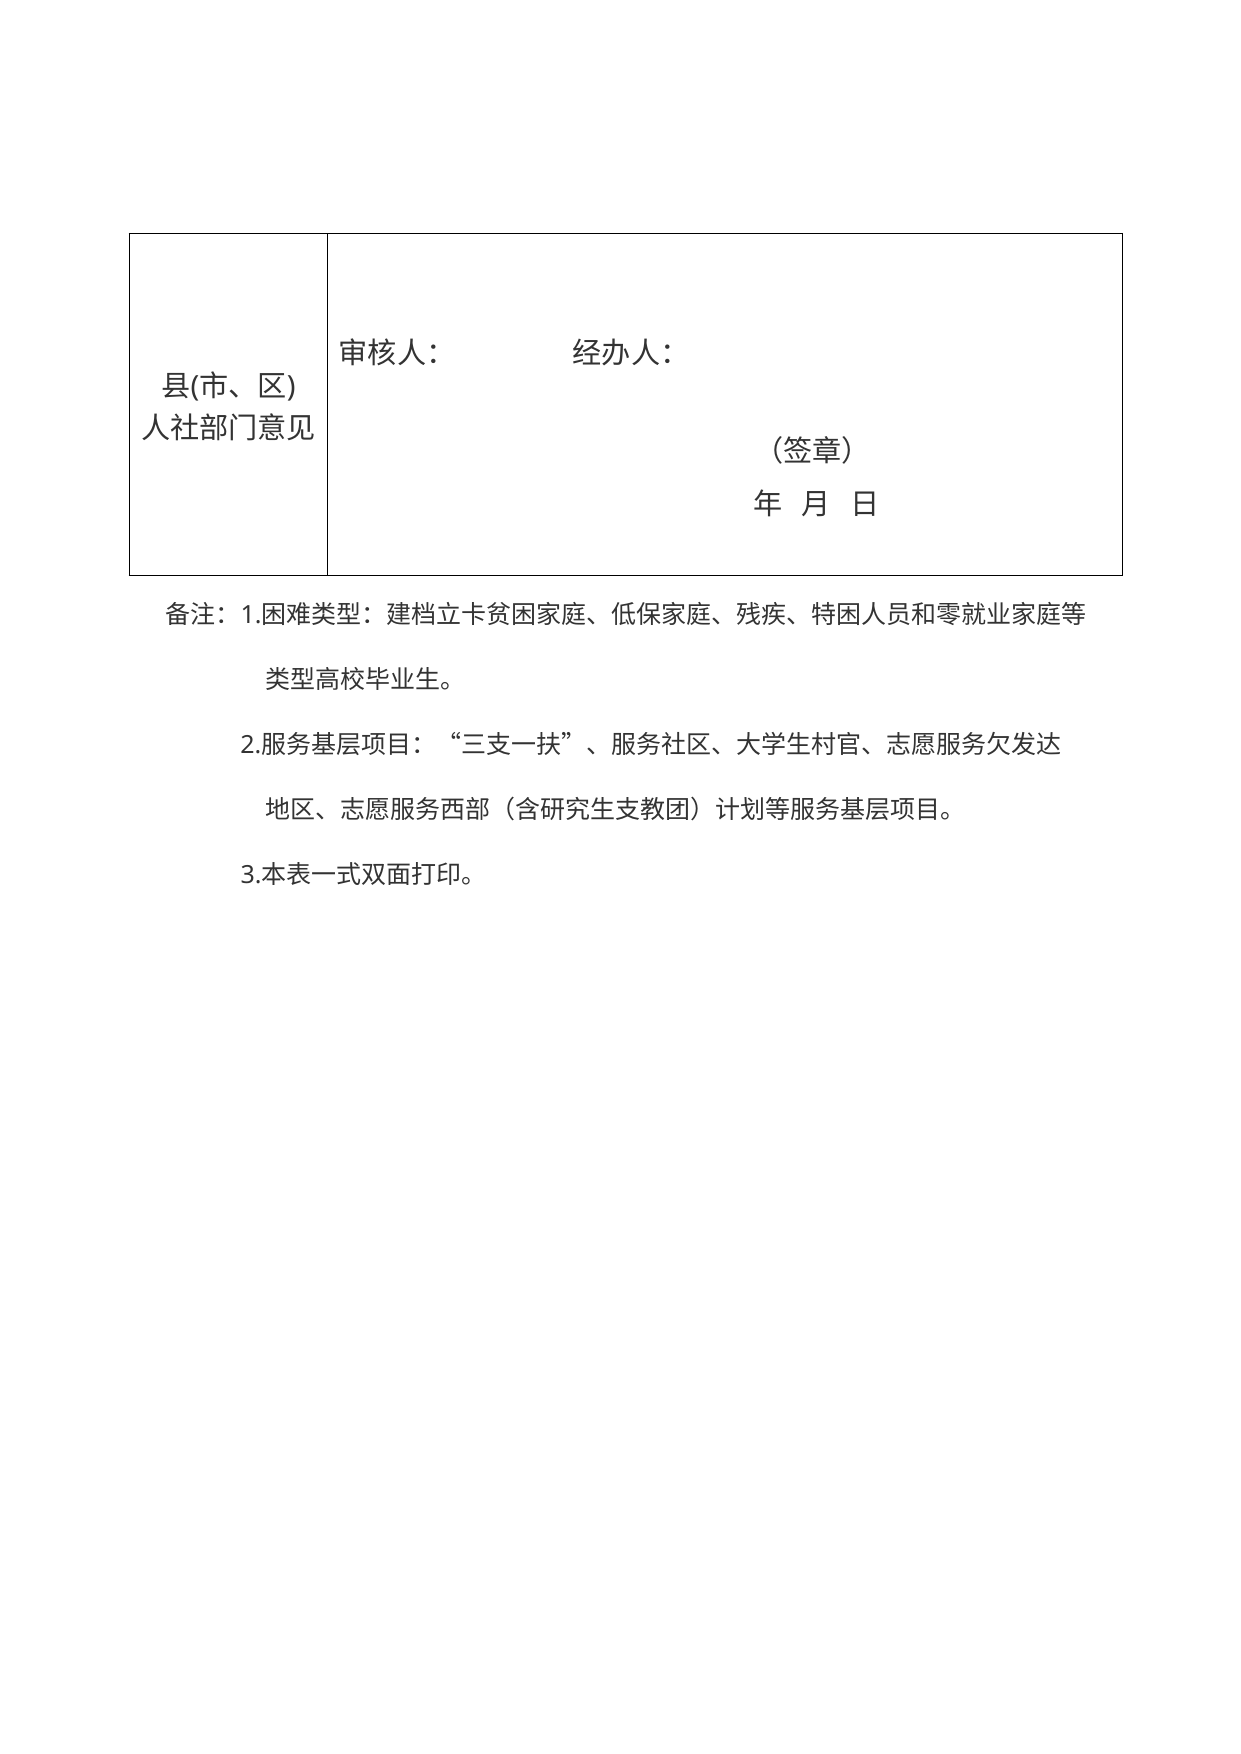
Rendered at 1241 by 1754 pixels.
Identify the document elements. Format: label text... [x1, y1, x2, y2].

text 备注：1.困难类型：建档立卡贫困家庭、低保家庭、残疾、特困人员和零就业家庭等类型高校毕业生。 [165, 581, 1087, 711]
text 2.服务基层项目：“三支一扶”、服务社区、大学生村官、志愿服务欠发达 [240, 711, 1087, 776]
text 3.本表一式双面打印。 [165, 841, 1087, 906]
table_cell 县(市、区) 人社部门意见 [130, 234, 327, 575]
table_cell 审核人： 经办人： （签章） 年 月 日 [328, 234, 1122, 575]
text 地区、志愿服务西部（含研究生支教团）计划等服务基层项目。 [265, 776, 1087, 841]
